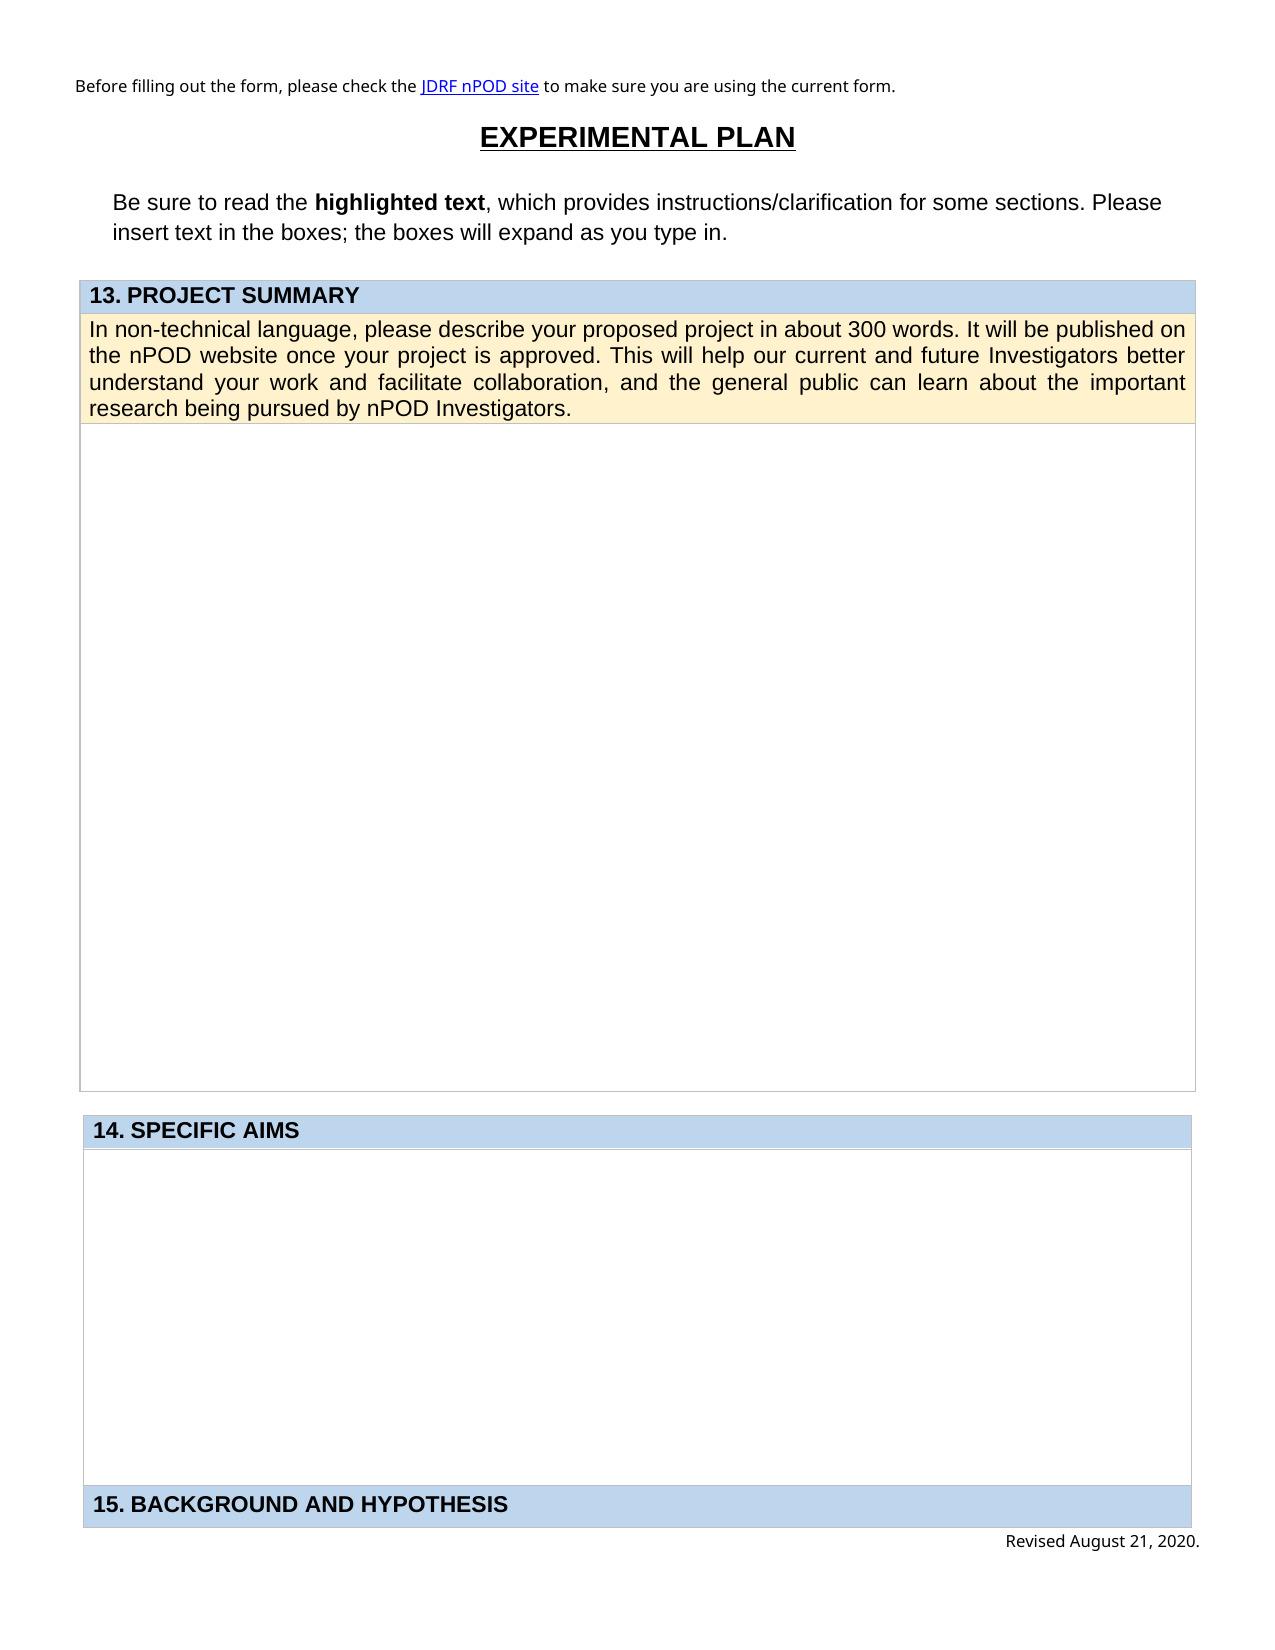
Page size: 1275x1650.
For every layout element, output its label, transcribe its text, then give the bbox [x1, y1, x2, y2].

table_header SPECIFIC AIMS [84, 1116, 1191, 1148]
table_cell [84, 1150, 1191, 1485]
text Be sure to read the highlighted text, which provides instructions/clarification for some sections. Please insert text in the boxes; the boxes will expand as you type in. [112, 189, 1162, 246]
table_header PROJECT SUMMARY [81, 281, 1195, 313]
table_cell [81, 424, 1195, 1091]
text EXPERIMENTAL PLAN [75, 120, 1200, 154]
table_cell In non-technical language, please describe your proposed project in about 300 words. It will be published on the nPOD website once your project is approved. This will help our current and future Investigators better understand your work and facilitate collaboration, and the general public can learn about the important research being pursued by nPOD Investigators. [81, 314, 1195, 423]
table_cell Background and hypothesis [84, 1486, 1191, 1527]
